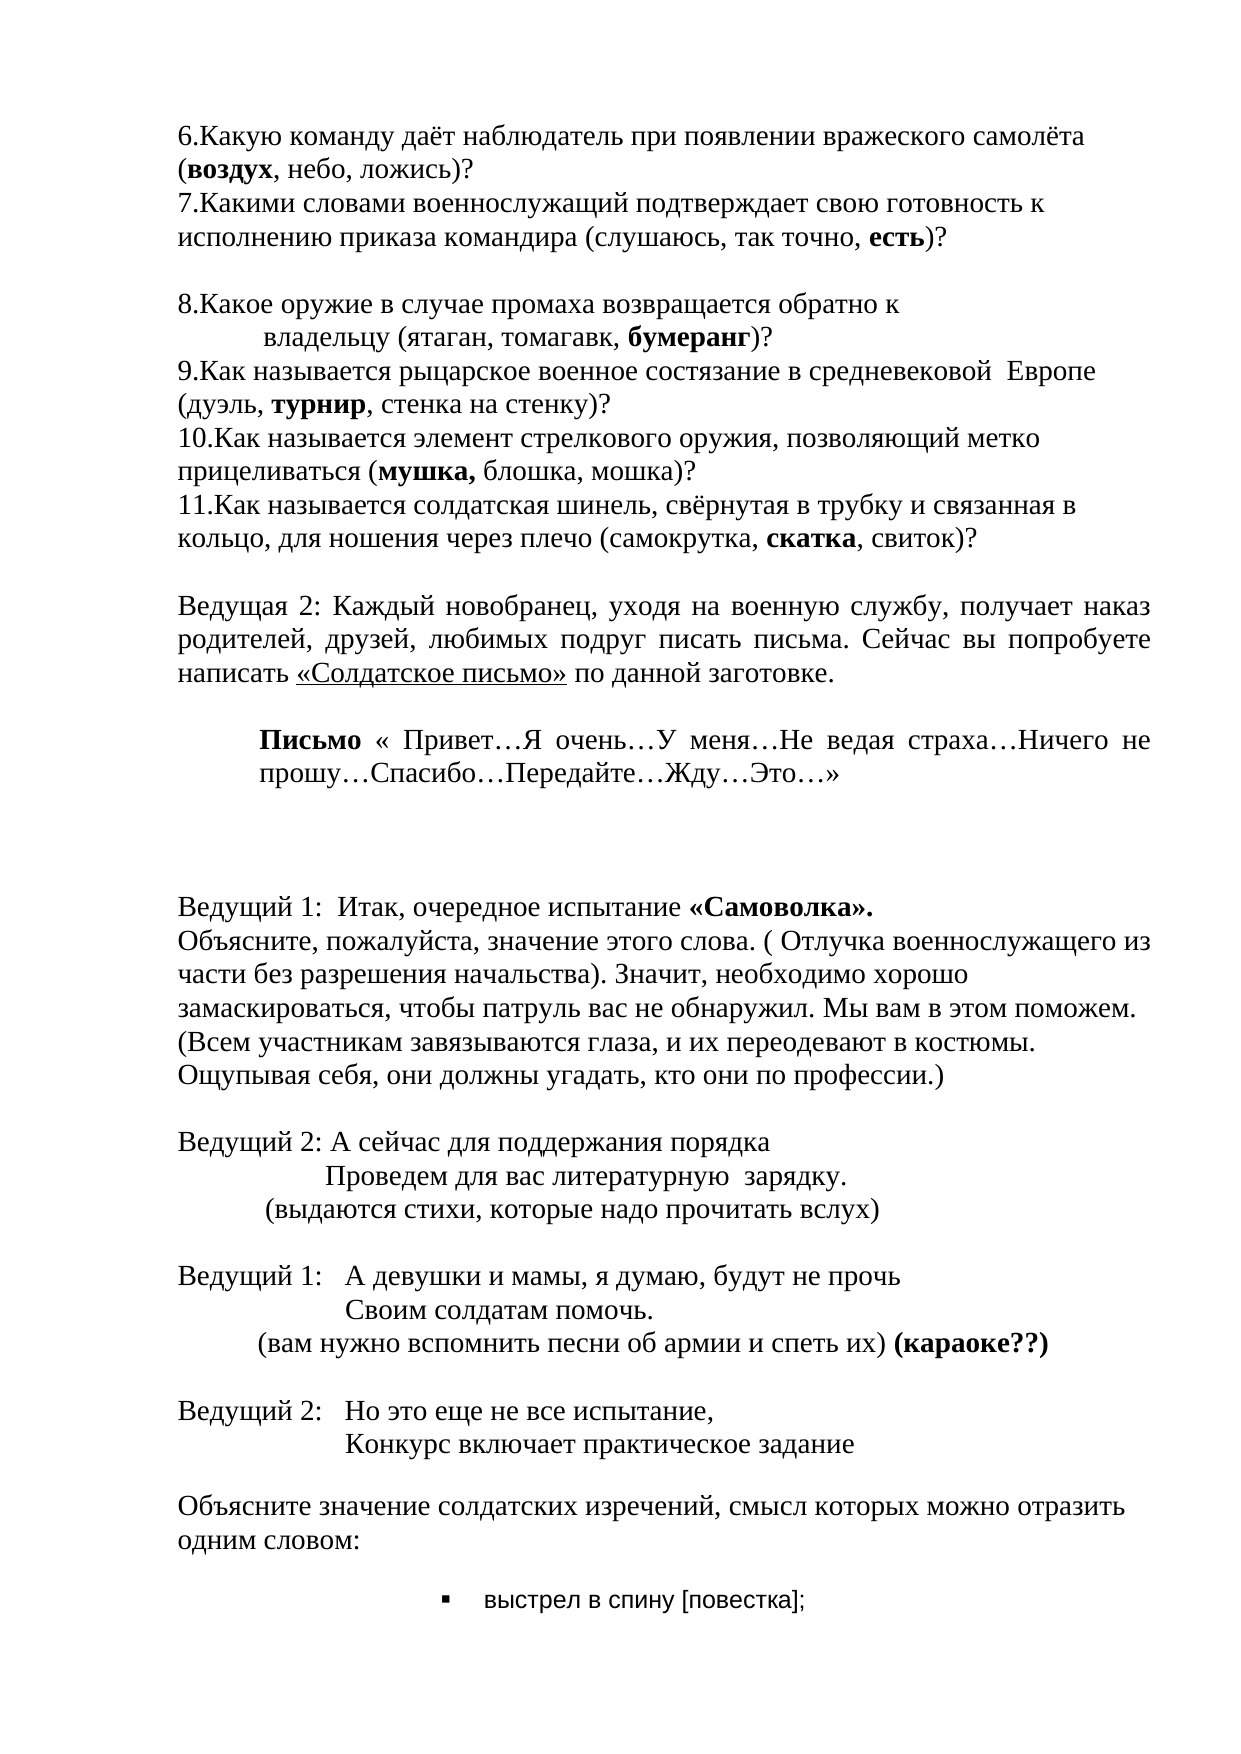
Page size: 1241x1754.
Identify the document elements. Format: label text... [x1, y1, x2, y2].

text Объясните, пожалуйста, значение этого слова. ( Отлучка военнослужащего из части без разрешения начальства). Значит, необходимо хорошо замаскироваться, чтобы патруль вас не обнаружил. Мы вам в этом поможем. (Всем участникам завязываются глаза, и их переодевают в костюмы. Ощупывая себя, они должны угадать, кто они по профессии.) [177, 923, 1152, 1091]
text Ведущий 2: А сейчас для поддержания порядка [177, 1124, 1152, 1158]
text 10.Как называется элемент стрелкового оружия, позволяющий метко прицеливаться (мушка, блошка, мошка)? [177, 420, 1152, 487]
text Ведущий 2: Но это еще не все испытание, [177, 1393, 1152, 1426]
text Конкурс включает практическое задание [177, 1426, 1152, 1460]
text 8.Какое оружие в случае промаха возвращается обратно к [177, 286, 1152, 319]
text Своим солдатам помочь. [177, 1292, 1152, 1326]
text (вам нужно вспомнить песни об армии и спеть их) (караоке??) [177, 1326, 1152, 1359]
list выстрел в спину [повестка]; [440, 1585, 1152, 1614]
text 7.Какими словами военнослужащий подтверждает свою готовность к исполнению приказа командира (слушаюсь, так точно, есть)? [177, 185, 1152, 252]
list Письмо « Привет…Я очень…У меня…Не ведая страха…Ничего не прошу…Спасибо…Передайте…Жду…Это…» [259, 722, 1152, 789]
text Ведущий 1: Итак, очередное испытание «Самоволка». [177, 889, 1152, 923]
text Ведущая 2: Каждый новобранец, уходя на военную службу, получает наказ родителей, друзей, любимых подруг писать письма. Сейчас вы попробуете написать «Солдатское письмо» по данной заготовке. [177, 588, 1152, 688]
text Проведем для вас литературную зарядку. [177, 1158, 1152, 1191]
text владельцу (ятаган, томагавк, бумеранг)? [263, 319, 1152, 353]
text (выдаются стихи, которые надо прочитать вслух) [177, 1191, 1152, 1225]
text 9.Как называется рыцарское военное состязание в средневековой Европе (дуэль, турнир, стенка на стенку)? [177, 353, 1152, 420]
text Ведущий 1: А девушки и мамы, я думаю, будут не прочь [177, 1258, 1152, 1292]
text 11.Как называется солдатская шинель, свёрнутая в трубку и связанная в кольцо, для ношения через плечо (самокрутка, скатка, свиток)? [177, 487, 1152, 554]
text Объясните значение солдатских изречений, смысл которых можно отразить одним словом: [177, 1488, 1152, 1556]
text 6.Какую команду даёт наблюдатель при появлении вражеского самолёта (воздух, небо, ложись)? [177, 118, 1152, 185]
